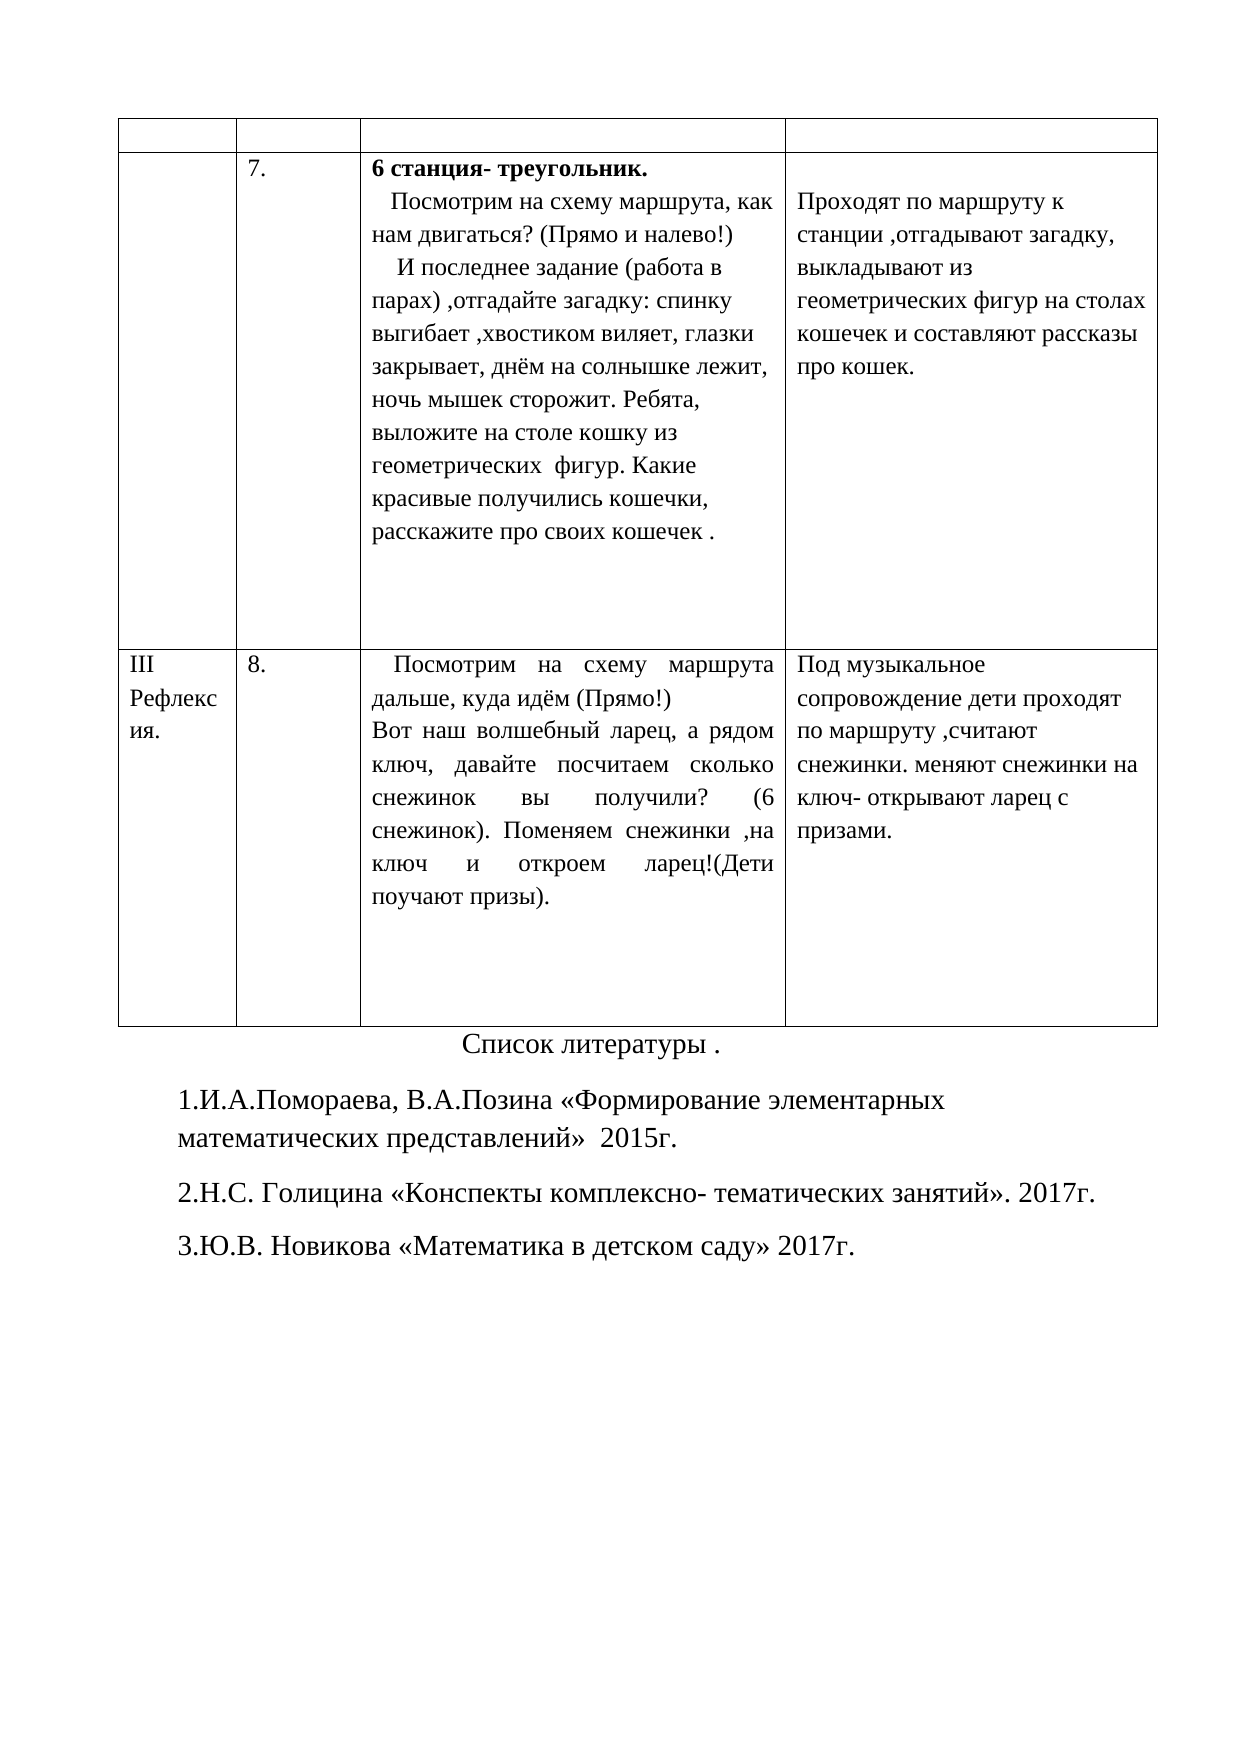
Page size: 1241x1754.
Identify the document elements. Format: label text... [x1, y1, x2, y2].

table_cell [786, 119, 1157, 152]
text 2.Н.С. Голицина «Конспекты комплексно- тематических занятий». 2017г. [177, 1176, 1152, 1209]
table_cell [119, 119, 236, 152]
text 1.И.А.Помораева, В.А.Позина «Формирование элементарных математических представлений» 2015г. [177, 1082, 1152, 1154]
table_cell 8. [237, 650, 360, 1026]
table_cell [119, 153, 236, 648]
table_cell Под музыкальное сопровождение дети проходят по маршруту ,считают снежинки. меняют снежинки на ключ- открывают ларец с призами. [786, 650, 1157, 1026]
table_cell 7. [237, 153, 360, 648]
table_cell Проходят по маршруту к станции ,отгадывают загадку, выкладывают из геометрических фигур на столах кошечек и составляют рассказы про кошек. [786, 153, 1157, 648]
text 3.Ю.В. Новикова «Математика в детском саду» 2017г. [177, 1228, 1152, 1262]
table_cell 6 станция- треугольник. Посмотрим на схему маршрута, как нам двигаться? (Прямо и налево!) И последнее задание (работа в парах) ,отгадайте загадку: спинку выгибает ,хвостиком виляет, глазки закрывает, днём на солнышке лежит, ночь мышек сторожит. Ребята, выложите на столе кошку из геометрических фигур. Какие красивые получились кошечки, расскажите про своих кошечек . [361, 153, 785, 648]
text Список литературы . [177, 1027, 1152, 1060]
table_cell Посмотрим на схему маршрута дальше, куда идём (Прямо!) Вот наш волшебный ларец, а рядом ключ, давайте посчитаем сколько снежинок вы получили? (6 снежинок). Поменяем снежинки ,на ключ и откроем ларец!(Дети поучают призы). [361, 650, 785, 1026]
table_cell III Рефлексия. [119, 650, 236, 1026]
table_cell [361, 119, 785, 152]
table_cell 6. [237, 119, 360, 152]
